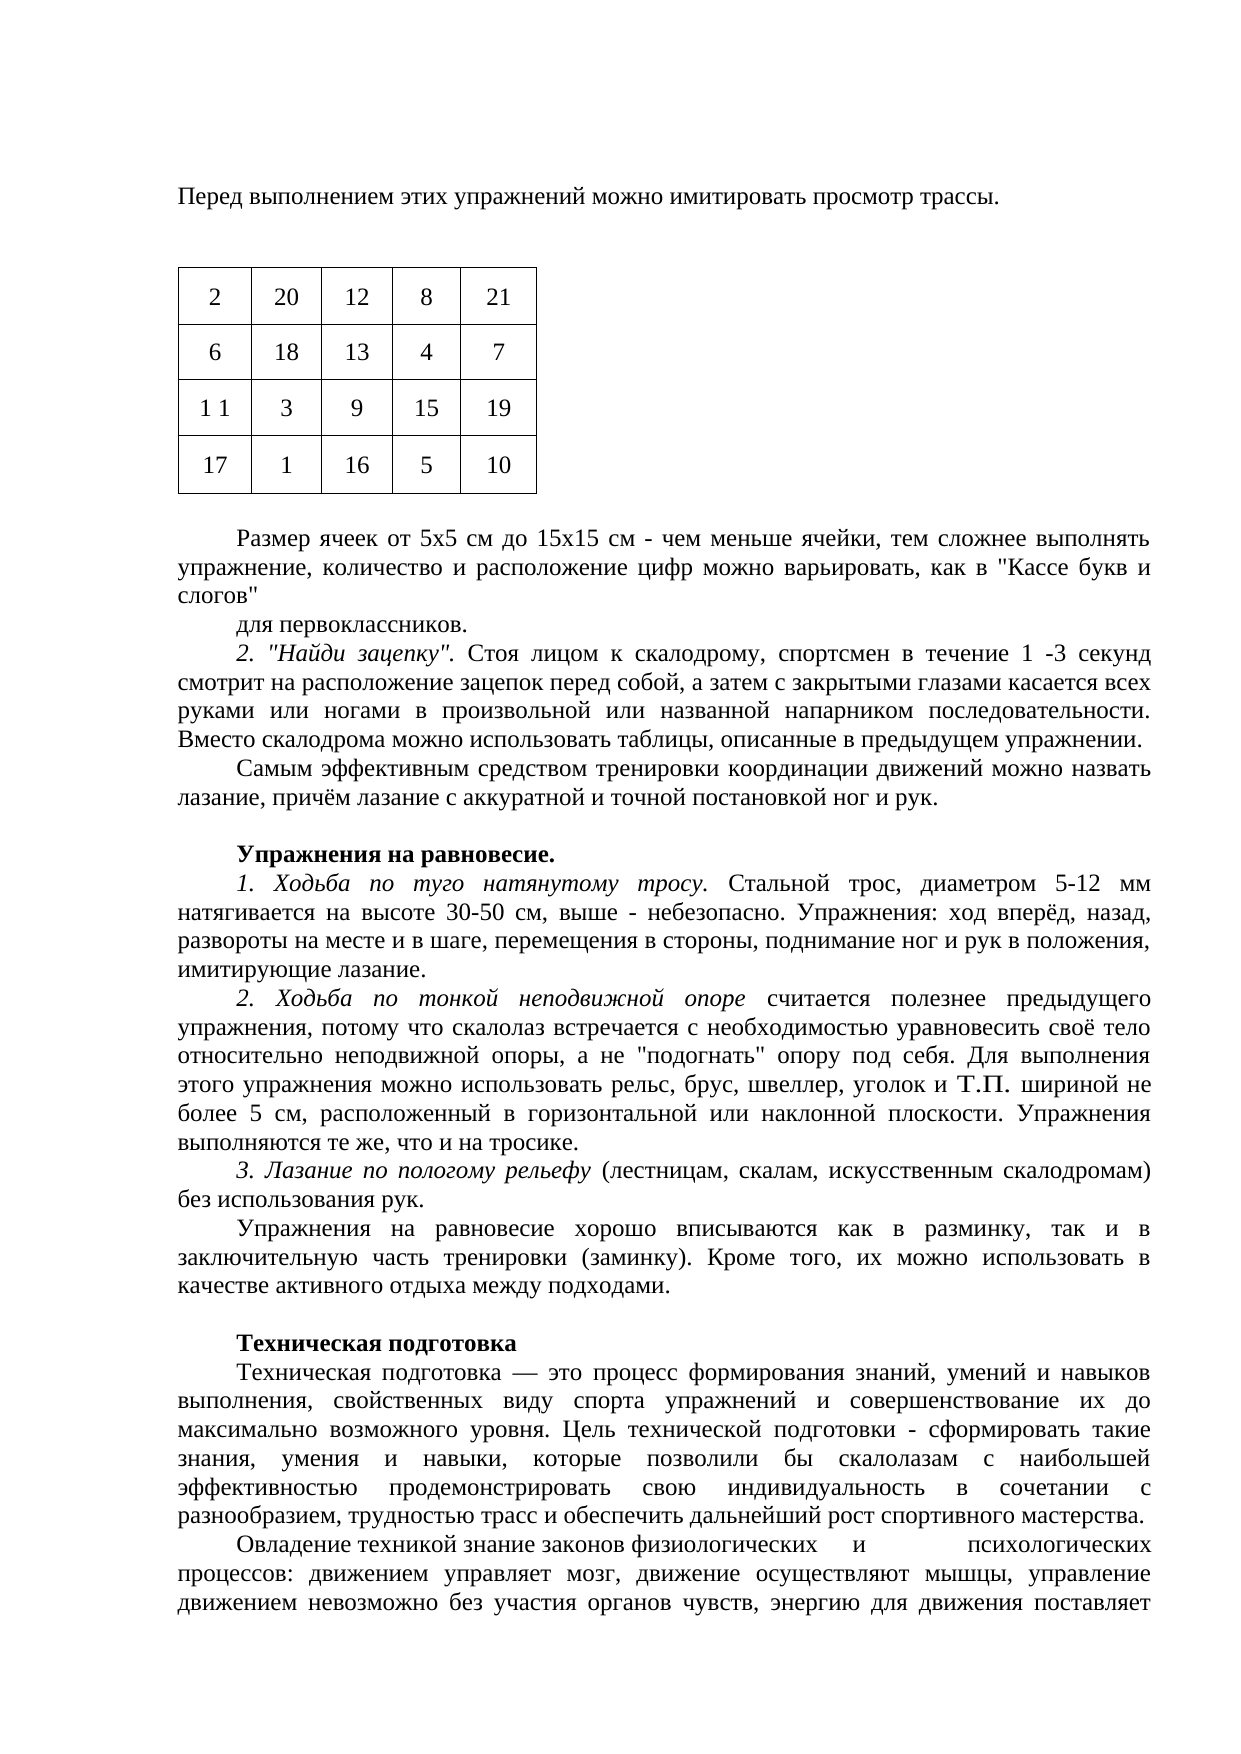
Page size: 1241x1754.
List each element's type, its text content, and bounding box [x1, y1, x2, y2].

text Размер ячеек от 5х5 см до 15х15 см - чем меньше ячейки, тем сложнее выполнять упражнение, количество и расположение цифр можно варьировать, как в "Кассе букв и слогов" [177, 523, 1152, 609]
table_header 21 [461, 268, 536, 324]
table_cell 3 [252, 380, 321, 435]
text Техническая подготовка — это процесс формирования знаний, умений и навыков выполнения, свойственных виду спорта упражнений и совершенствование их до максимально возможного уровня. Цель технической подготовки - сформировать такие знания, умения и навыки, которые позволили бы скалолазам с наибольшей эффективностью продемонстрировать свою индивидуальность в сочетании с разнообразием, трудностью трасс и обеспечить дальнейший рост спортивного мастерства. [177, 1357, 1152, 1529]
text 1. Ходьба по туго натянутому тросу. Стальной трос, диаметром 5-12 мм натягивается на высоте 30-50 см, выше - небезопасно. Упражнения: ход вперёд, назад, развороты на месте и в шаге, перемещения в стороны, поднимание ног и рук в положения, имитирующие лазание. [177, 868, 1152, 983]
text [177, 1529, 1152, 1616]
text 3. Лазание по пологому рельефу (лестницам, скалам, искусственным скалодромам) без использования рук. [177, 1156, 1152, 1213]
text 2. "Найди зацепку". Стоя лицом к скалодрому, спортсмен в течение 1 -3 секунд смотрит на расположение зацепок перед собой, а затем с закрытыми глазами касается всех руками или ногами в произвольной или названной напарником последовательности. Вместо скалодрома можно использовать таблицы, описанные в предыдущем упражнении. [177, 638, 1152, 753]
text Упражнения на равновесие хорошо вписываются как в разминку, так и в заключительную часть тренировки (заминку). Кроме того, их можно использовать в качестве активного отдыха между подходами. [177, 1213, 1152, 1299]
text Перед выполнением этих упражнений можно имитировать просмотр трассы. [177, 181, 1152, 209]
text 2. Ходьба по тонкой неподвижной опоре считается полезнее предыдущего упражнения, потому что скалолаз встречается с необходимостью уравновесить своё тело относительно неподвижной опоры, а не "подогнать" опору под себя. Для выполнения этого упражнения можно использовать рельс, брус, швеллер, уголок и Т.П. шириной не более 5 см, расположенный в горизонтальной или наклонной плоскости. Упражнения выполняются те же, что и на тросике. [177, 983, 1152, 1156]
table_header 2 [179, 268, 251, 324]
table_header 20 [252, 268, 321, 324]
table_cell 13 [322, 325, 392, 378]
table_cell 18 [252, 325, 321, 378]
text Самым эффективным средством тренировки координации движений можно назвать лазание, причём лазание с аккуратной и точной постановкой ног и рук. [177, 753, 1152, 811]
text для первоклассников. [177, 609, 1152, 638]
table_header 8 [393, 268, 460, 324]
table_cell 7 [461, 325, 536, 378]
table_cell 1 1 [179, 380, 251, 435]
table_cell 4 [393, 325, 460, 378]
table_cell 15 [393, 380, 460, 435]
table_cell 17 [179, 436, 251, 493]
table_cell 9 [322, 380, 392, 435]
table_cell 6 [179, 325, 251, 378]
table_header 12 [322, 268, 392, 324]
text Упражнения на равновесие. [177, 839, 1152, 868]
table_cell 16 [322, 436, 392, 493]
table_cell 1 [252, 436, 321, 493]
table_cell 5 [393, 436, 460, 493]
text Техническая подготовка [177, 1328, 1152, 1357]
table_cell 10 [461, 436, 536, 493]
table_cell 19 [461, 380, 536, 435]
